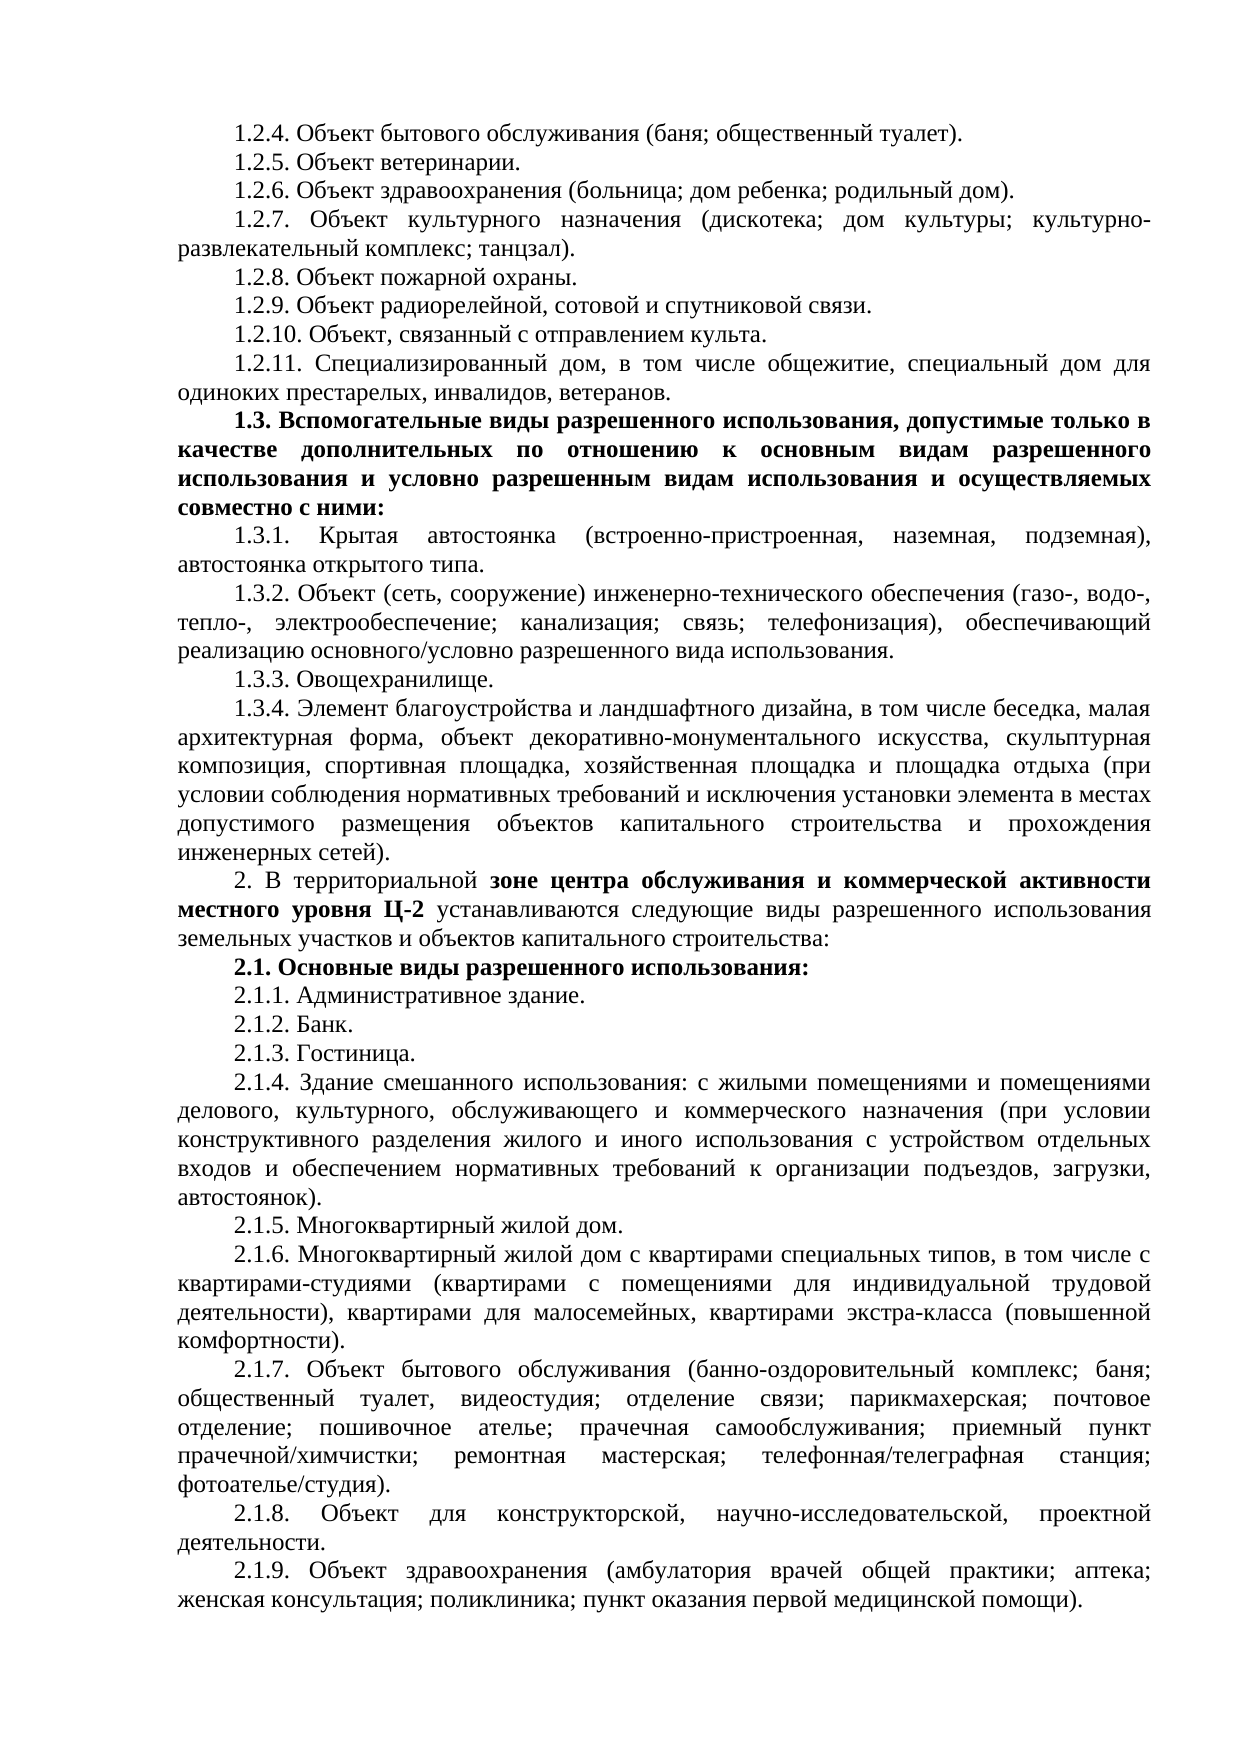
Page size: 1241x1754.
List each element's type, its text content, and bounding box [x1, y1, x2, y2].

text 2.1.3. Гостиница. [177, 1038, 1152, 1067]
text 1.2.6. Объект здравоохранения (больница; дом ребенка; родильный дом). [177, 176, 1152, 204]
text 2.1.8. Объект для конструкторской, научно-исследовательской, проектной деятельности. [177, 1498, 1152, 1556]
text 2.1. Основные виды разрешенного использования: [177, 952, 1152, 981]
text 1.3. Вспомогательные виды разрешенного использования, допустимые только в качестве дополнительных по отношению к основным видам разрешенного использования и условно разрешенным видам использования и осуществляемых совместно с ними: [177, 406, 1152, 521]
text 2.1.5. Многоквартирный жилой дом. [177, 1211, 1152, 1239]
text 1.2.8. Объект пожарной охраны. [177, 262, 1152, 291]
text 1.2.7. Объект культурного назначения (дискотека; дом культуры; культурно-развлекательный комплекс; танцзал). [177, 204, 1152, 262]
text 1.3.4. Элемент благоустройства и ландшафтного дизайна, в том числе беседка, малая архитектурная форма, объект декоративно-монументального искусства, скульптурная композиция, спортивная площадка, хозяйственная площадка и площадка отдыха (при условии соблюдения нормативных требований и исключения установки элемента в местах допустимого размещения объектов капитального строительства и прохождения инженерных сетей). [177, 693, 1152, 866]
text 2.1.4. Здание смешанного использования: с жилыми помещениями и помещениями делового, культурного, обслуживающего и коммерческого назначения (при условии конструктивного разделения жилого и иного использования с устройством отдельных входов и обеспечением нормативных требований к организации подъездов, загрузки, автостоянок). [177, 1067, 1152, 1211]
text 2.1.2. Банк. [177, 1009, 1152, 1038]
text 2. В территориальной зоне центра обслуживания и коммерческой активности местного уровня Ц-2 устанавливаются следующие виды разрешенного использования земельных участков и объектов капитального строительства: [177, 866, 1152, 952]
text 2.1.6. Многоквартирный жилой дом с квартирами специальных типов, в том числе с квартирами-студиями (квартирами с помещениями для индивидуальной трудовой деятельности), квартирами для малосемейных, квартирами экстра-класса (повышенной комфортности). [177, 1239, 1152, 1354]
text 2.1.1. Административное здание. [177, 981, 1152, 1009]
text 1.2.5. Объект ветеринарии. [177, 147, 1152, 176]
text 1.2.10. Объект, связанный с отправлением культа. [177, 319, 1152, 348]
text 1.2.11. Специализированный дом, в том числе общежитие, специальный дом для одиноких престарелых, инвалидов, ветеранов. [177, 348, 1152, 406]
text 2.1.7. Объект бытового обслуживания (банно-оздоровительный комплекс; баня; общественный туалет, видеостудия; отделение связи; парикмахерская; почтовое отделение; пошивочное ателье; прачечная самообслуживания; приемный пункт прачечной/химчистки; ремонтная мастерская; телефонная/телеграфная станция; фотоателье/студия). [177, 1354, 1152, 1498]
text 1.3.1. Крытая автостоянка (встроенно-пристроенная, наземная, подземная), автостоянка открытого типа. [177, 521, 1152, 578]
text 1.3.3. Овощехранилище. [177, 664, 1152, 693]
text 1.2.9. Объект радиорелейной, сотовой и спутниковой связи. [177, 291, 1152, 319]
text 1.2.4. Объект бытового обслуживания (баня; общественный туалет). [177, 118, 1152, 147]
text 2.1.9. Объект здравоохранения (амбулатория врачей общей практики; аптека; женская консультация; поликлиника; пункт оказания первой медицинской помощи). [177, 1556, 1152, 1613]
text 1.3.2. Объект (сеть, сооружение) инженерно-технического обеспечения (газо-, водо-, тепло-, электрообеспечение; канализация; связь; телефонизация), обеспечивающий реализацию основного/условно разрешенного вида использования. [177, 578, 1152, 664]
